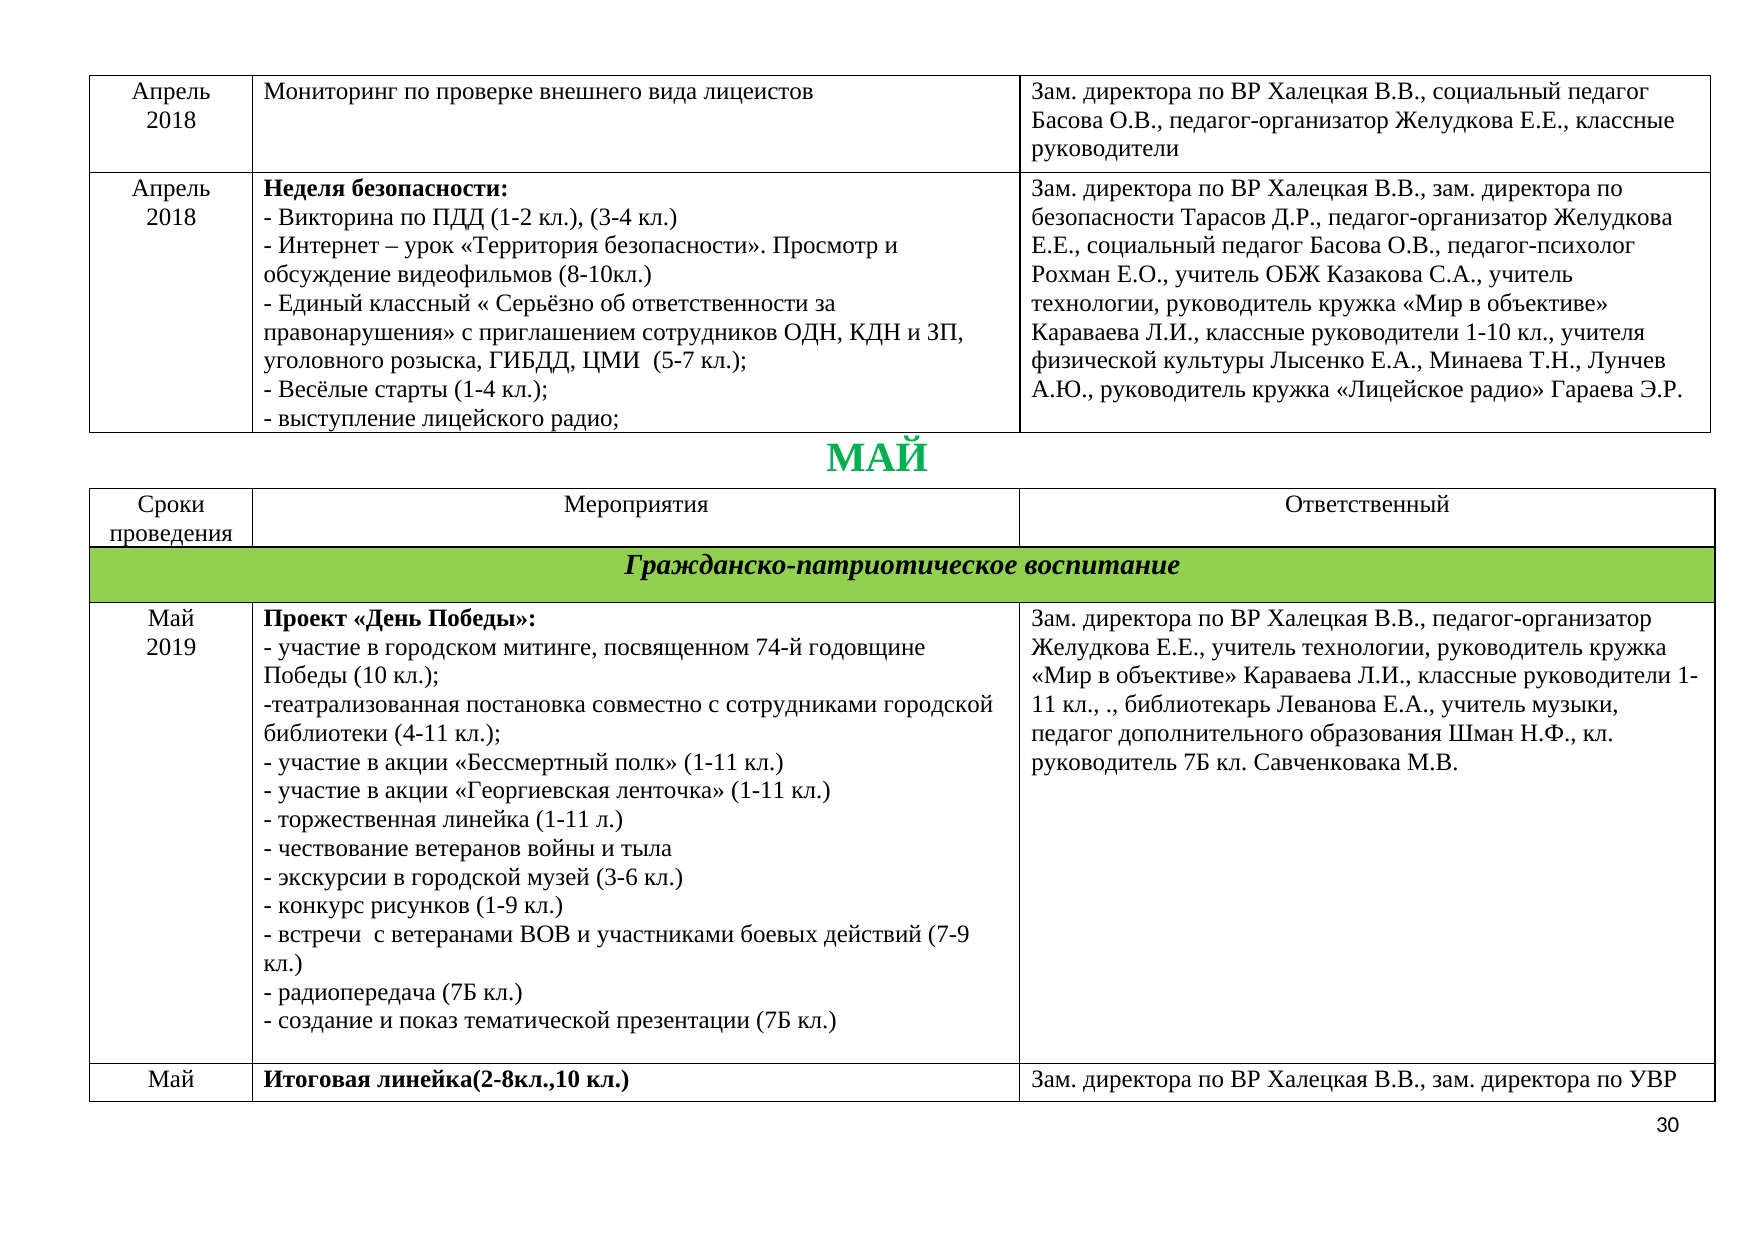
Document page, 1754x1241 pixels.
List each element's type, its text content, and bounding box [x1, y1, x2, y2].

table_cell Май 2019 [90, 1064, 252, 1101]
table_cell Зам. директора по ВР Халецкая В.В., зам. директора по безопасности Тарасов Д.Р., педагог-организатор Желудкова Е.Е., социальный педагог Басова О.В., педагог-психолог Рохман Е.О., учитель ОБЖ Казакова С.А., учитель технологии, руководитель кружка «Мир в объективе» Караваева Л.И., классные руководители 1-10 кл., учителя физической культуры Лысенко Е.А., Минаева Т.Н., Лунчев А.Ю., руководитель кружка «Лицейское радио» Гараева Э.Р. [1021, 173, 1710, 432]
table_cell Проект «День Победы»: - участие в городском митинге, посвященном 74-й годовщине Победы (10 кл.); -театрализованная постановка совместно с сотрудниками городской библиотеки (4-11 кл.); - участие в акции «Бессмертный полк» (1-11 кл.) - участие в акции «Георгиевская ленточка» (1-11 кл.) - торжественная линейка (1-11 л.) - чествование ветеранов войны и тыла - экскурсии в городской музей (3-6 кл.) - конкурс рисунков (1-9 кл.) - встречи с ветеранами ВОВ и участниками боевых действий (7-9 кл.) - радиопередача (7Б кл.) - создание и показ тематической презентации (7Б кл.) [253, 603, 1019, 1063]
table_cell Неделя безопасности: - Викторина по ПДД (1-2 кл.), (3-4 кл.) - Интернет – урок «Территория безопасности». Просмотр и обсуждение видеофильмов (8-10кл.) - Единый классный « Серьёзно об ответственности за правонарушения» с приглашением сотрудников ОДН, КДН и ЗП, уголовного розыска, ГИБДД, ЦМИ (5-7 кл.); - Весёлые старты (1-4 кл.); - выступление лицейского радио; [253, 173, 1019, 432]
table_cell Мониторинг по проверке внешнего вида лицеистов [253, 76, 1019, 172]
table_cell Май 2019 [90, 603, 252, 1063]
table_header Мероприятия [253, 489, 1019, 546]
table_header Ответственный [1020, 489, 1714, 546]
table_cell Гражданско-патриотическое воспитание [90, 548, 1714, 602]
table_cell Апрель 2018 [90, 173, 252, 432]
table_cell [253, 1064, 1019, 1101]
table_header Сроки проведения [90, 489, 252, 546]
table_cell Зам. директора по ВР Халецкая В.В., педагог-организатор Желудкова Е.Е., учитель технологии, руководитель кружка «Мир в объективе» Караваева Л.И., классные руководители 1-11 кл., ., библиотекарь Леванова Е.А., учитель музыки, педагог дополнительного образования Шман Н.Ф., кл. руководитель 7Б кл. Савченковака М.В. [1020, 603, 1714, 1063]
table_cell Зам. директора по ВР Халецкая В.В., социальный педагог Басова О.В., педагог-организатор Желудкова Е.Е., классные руководители [1021, 76, 1710, 172]
text МАЙ [75, 433, 1679, 481]
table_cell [1020, 1064, 1714, 1101]
table_cell Апрель 2018 [90, 76, 252, 172]
